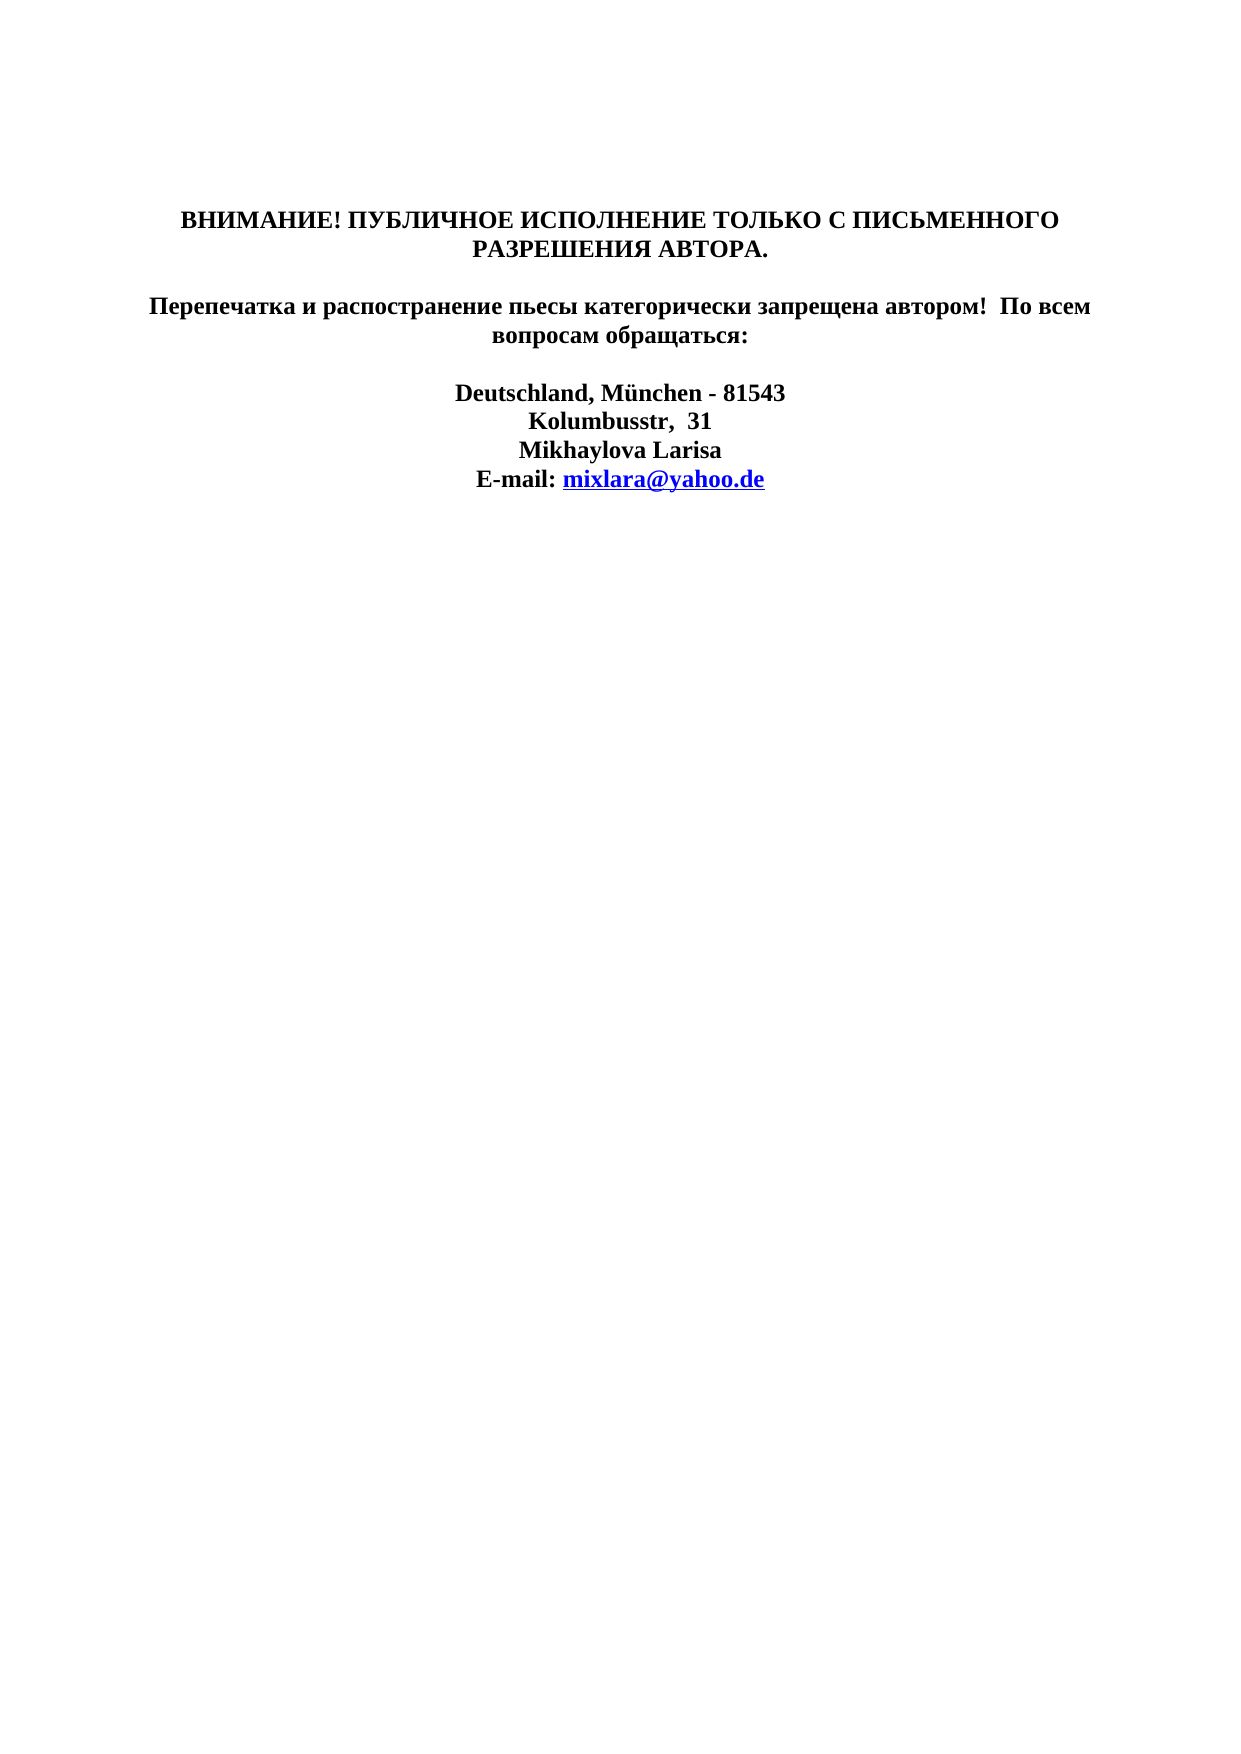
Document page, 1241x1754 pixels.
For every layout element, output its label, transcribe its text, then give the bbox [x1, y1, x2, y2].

text E-mail: mixlara@yahoo.de [148, 464, 1093, 493]
text Deutschland, München - 81543 [148, 378, 1093, 406]
text Mikhaylova Larisa [148, 435, 1093, 464]
text Kolumbusstr, 31 [148, 406, 1093, 435]
text ВНИМАНИЕ! ПУБЛИЧНОЕ ИСПОЛНЕНИЕ ТОЛЬКО С ПИСЬМЕННОГО РАЗРЕШЕНИЯ АВТОРА. [148, 205, 1093, 263]
text Перепечатка и распостранение пьесы категорически запрещена автором! По всем вопросам обращаться: [148, 291, 1093, 349]
